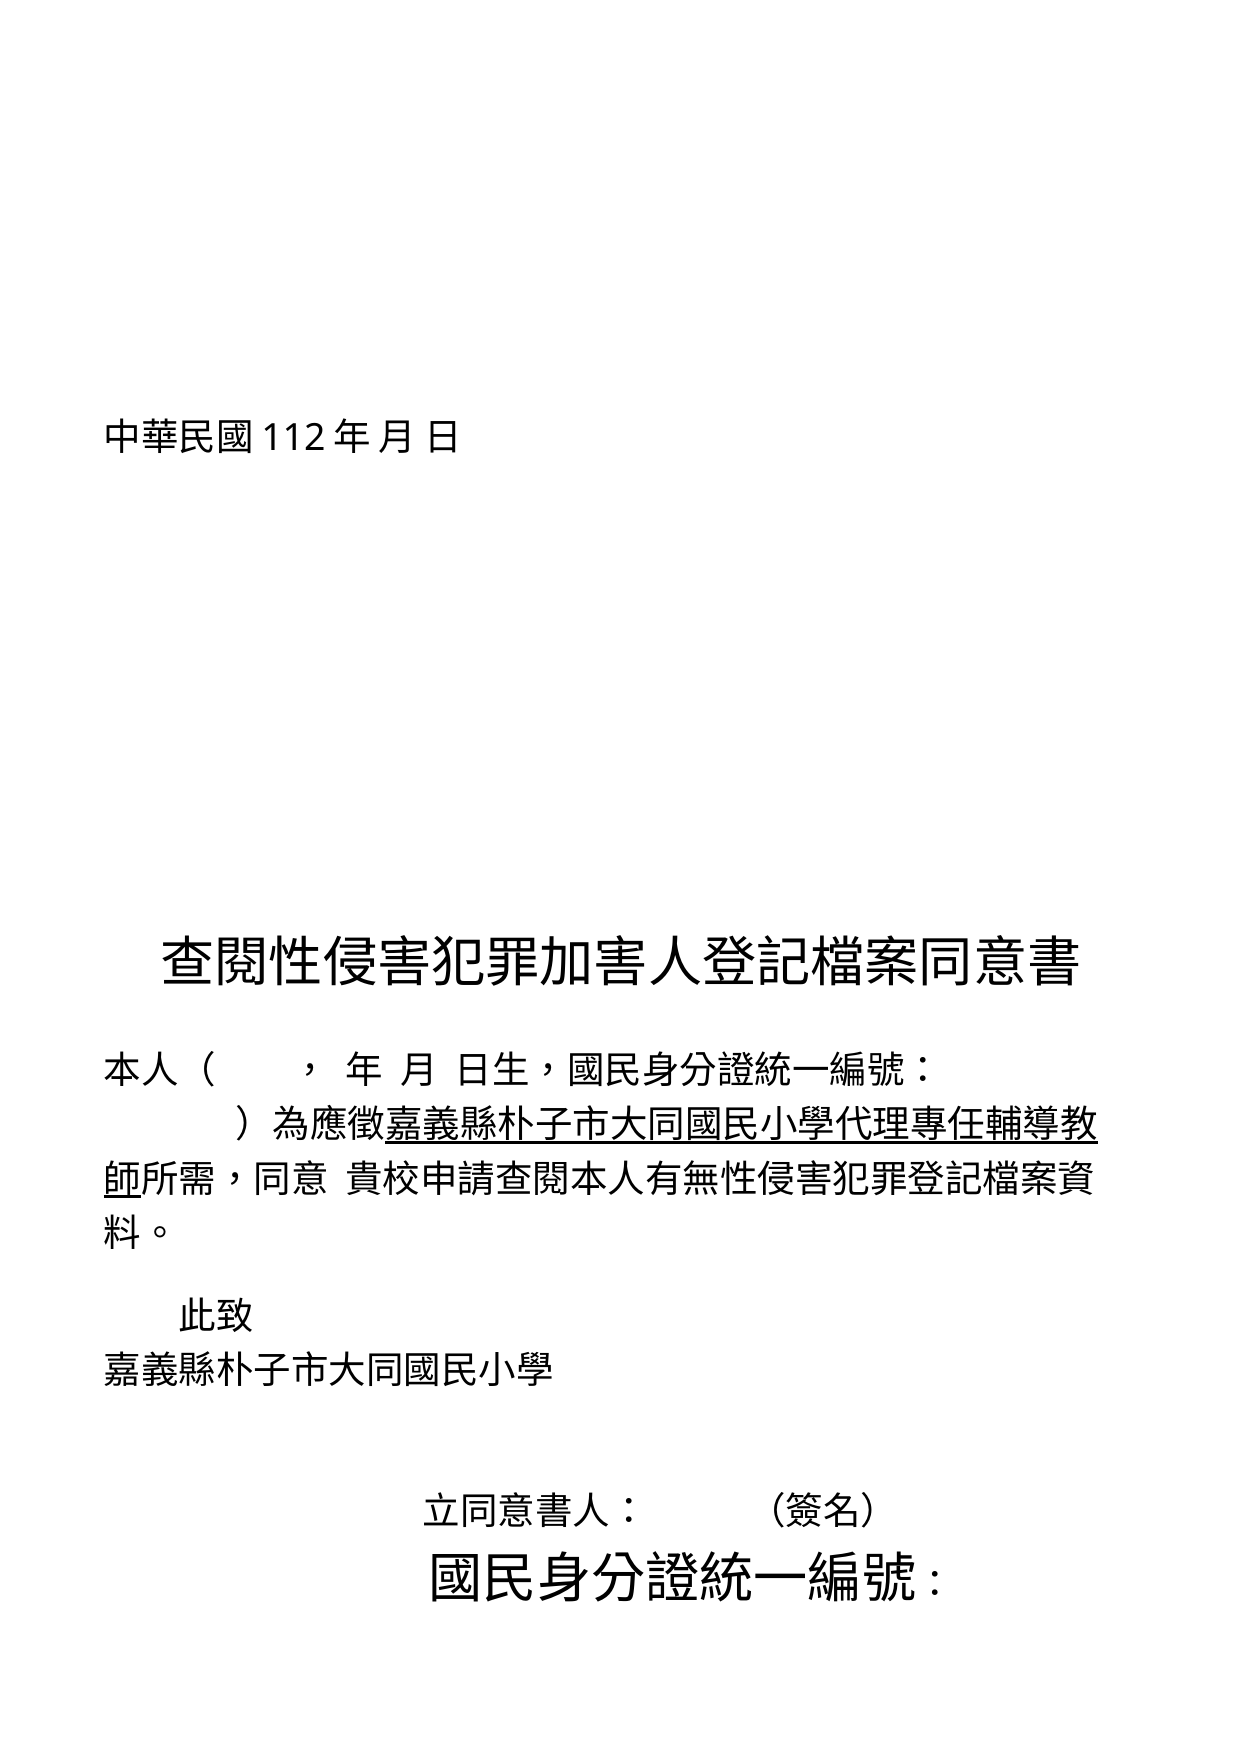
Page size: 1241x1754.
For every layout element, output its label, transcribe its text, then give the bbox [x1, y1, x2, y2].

text 國民身分證統一編號： [103, 1535, 1122, 1613]
text 立同意書人： （簽名） [103, 1481, 1122, 1535]
text ）為應徵嘉義縣朴子市大同國民小學代理專任輔導教師所需，同意 貴校申請查閱本人有無性侵害犯罪登記檔案資料。 [103, 1094, 1122, 1257]
text 查閱性侵害犯罪加害人登記檔案同意書 [103, 918, 1138, 997]
text 此致 [103, 1286, 1122, 1340]
text 嘉義縣朴子市大同國民小學 [103, 1340, 1122, 1394]
text 中華民國112年 月 日 [103, 407, 1122, 461]
text 本人（ ， 年 月 日生，國民身分證統一編號： [103, 1040, 1122, 1094]
